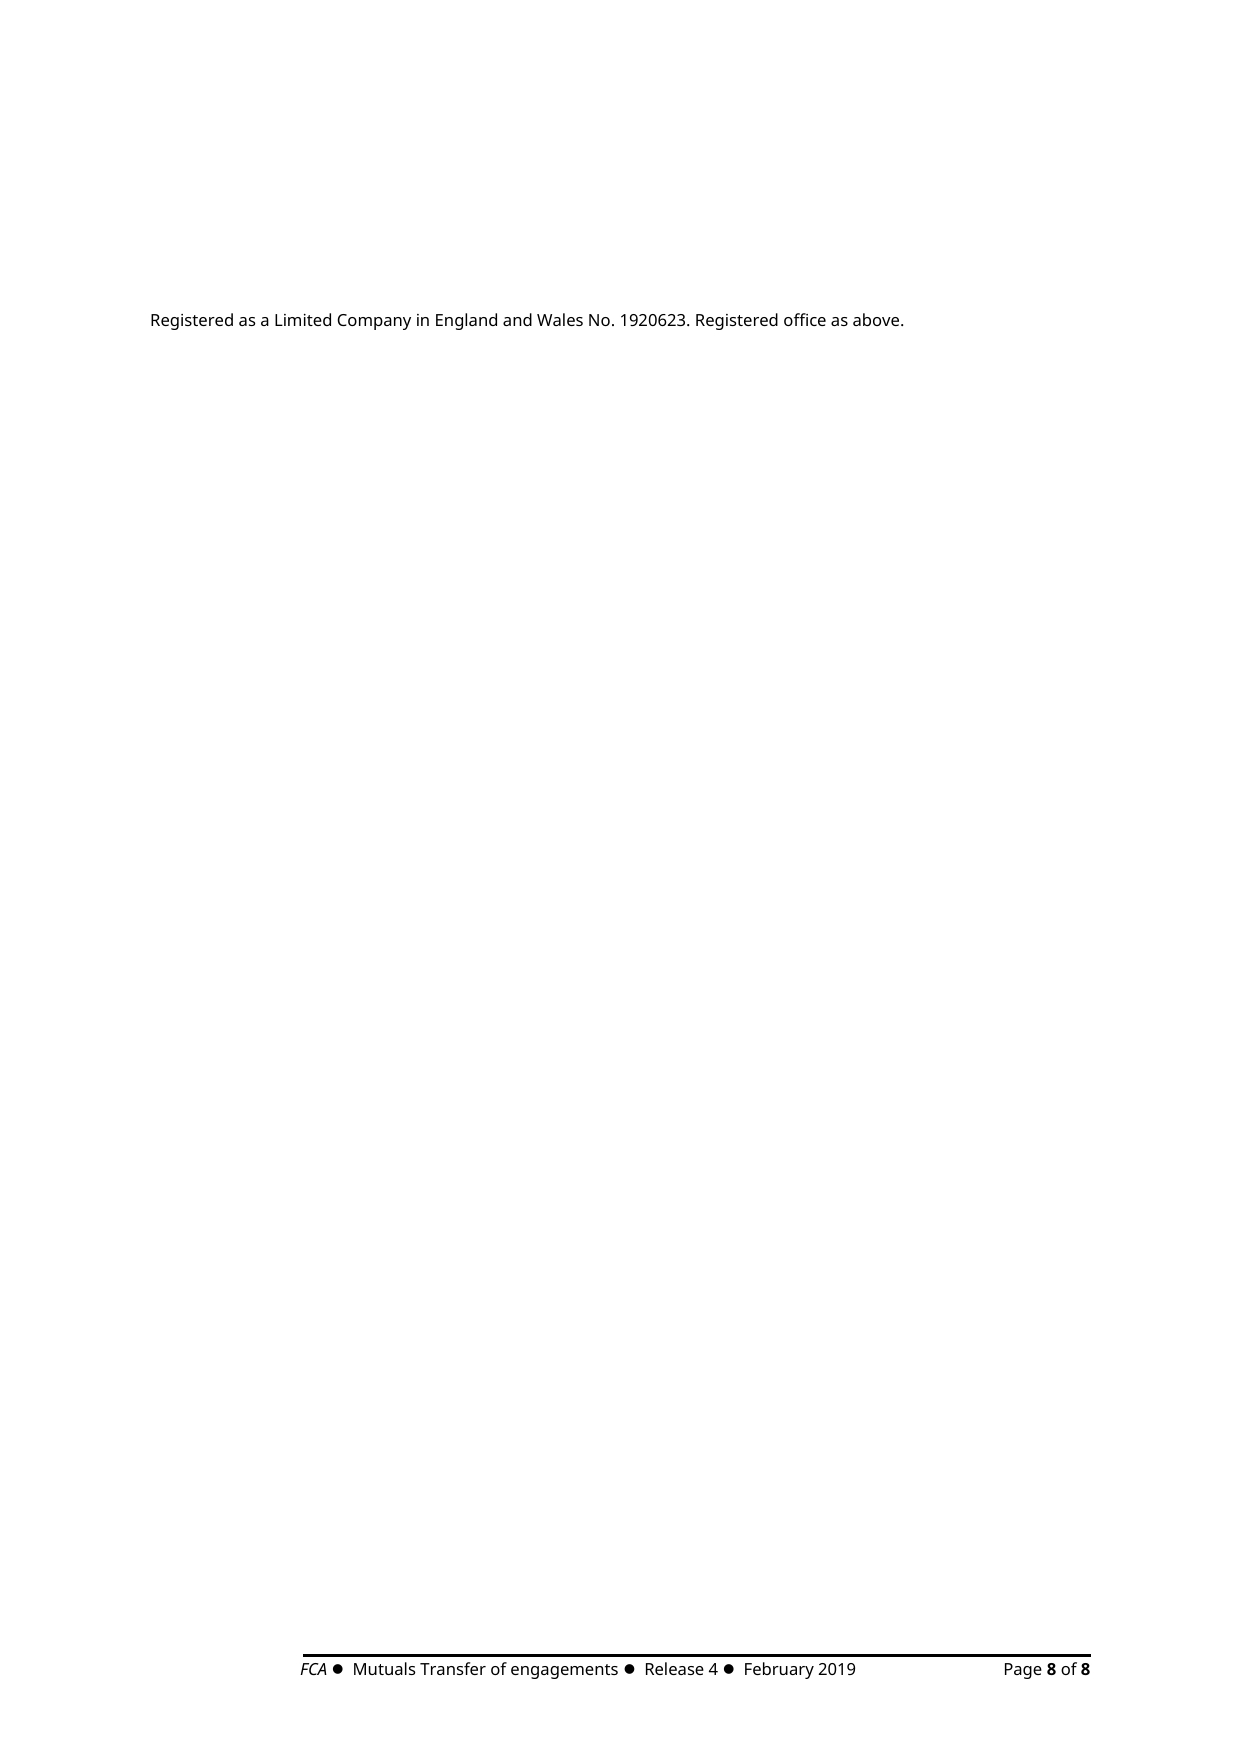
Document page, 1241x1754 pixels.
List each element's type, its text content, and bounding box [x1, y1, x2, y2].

text Registered as a Limited Company in England and Wales No. 1920623. Registered office as above. [150, 309, 1107, 332]
